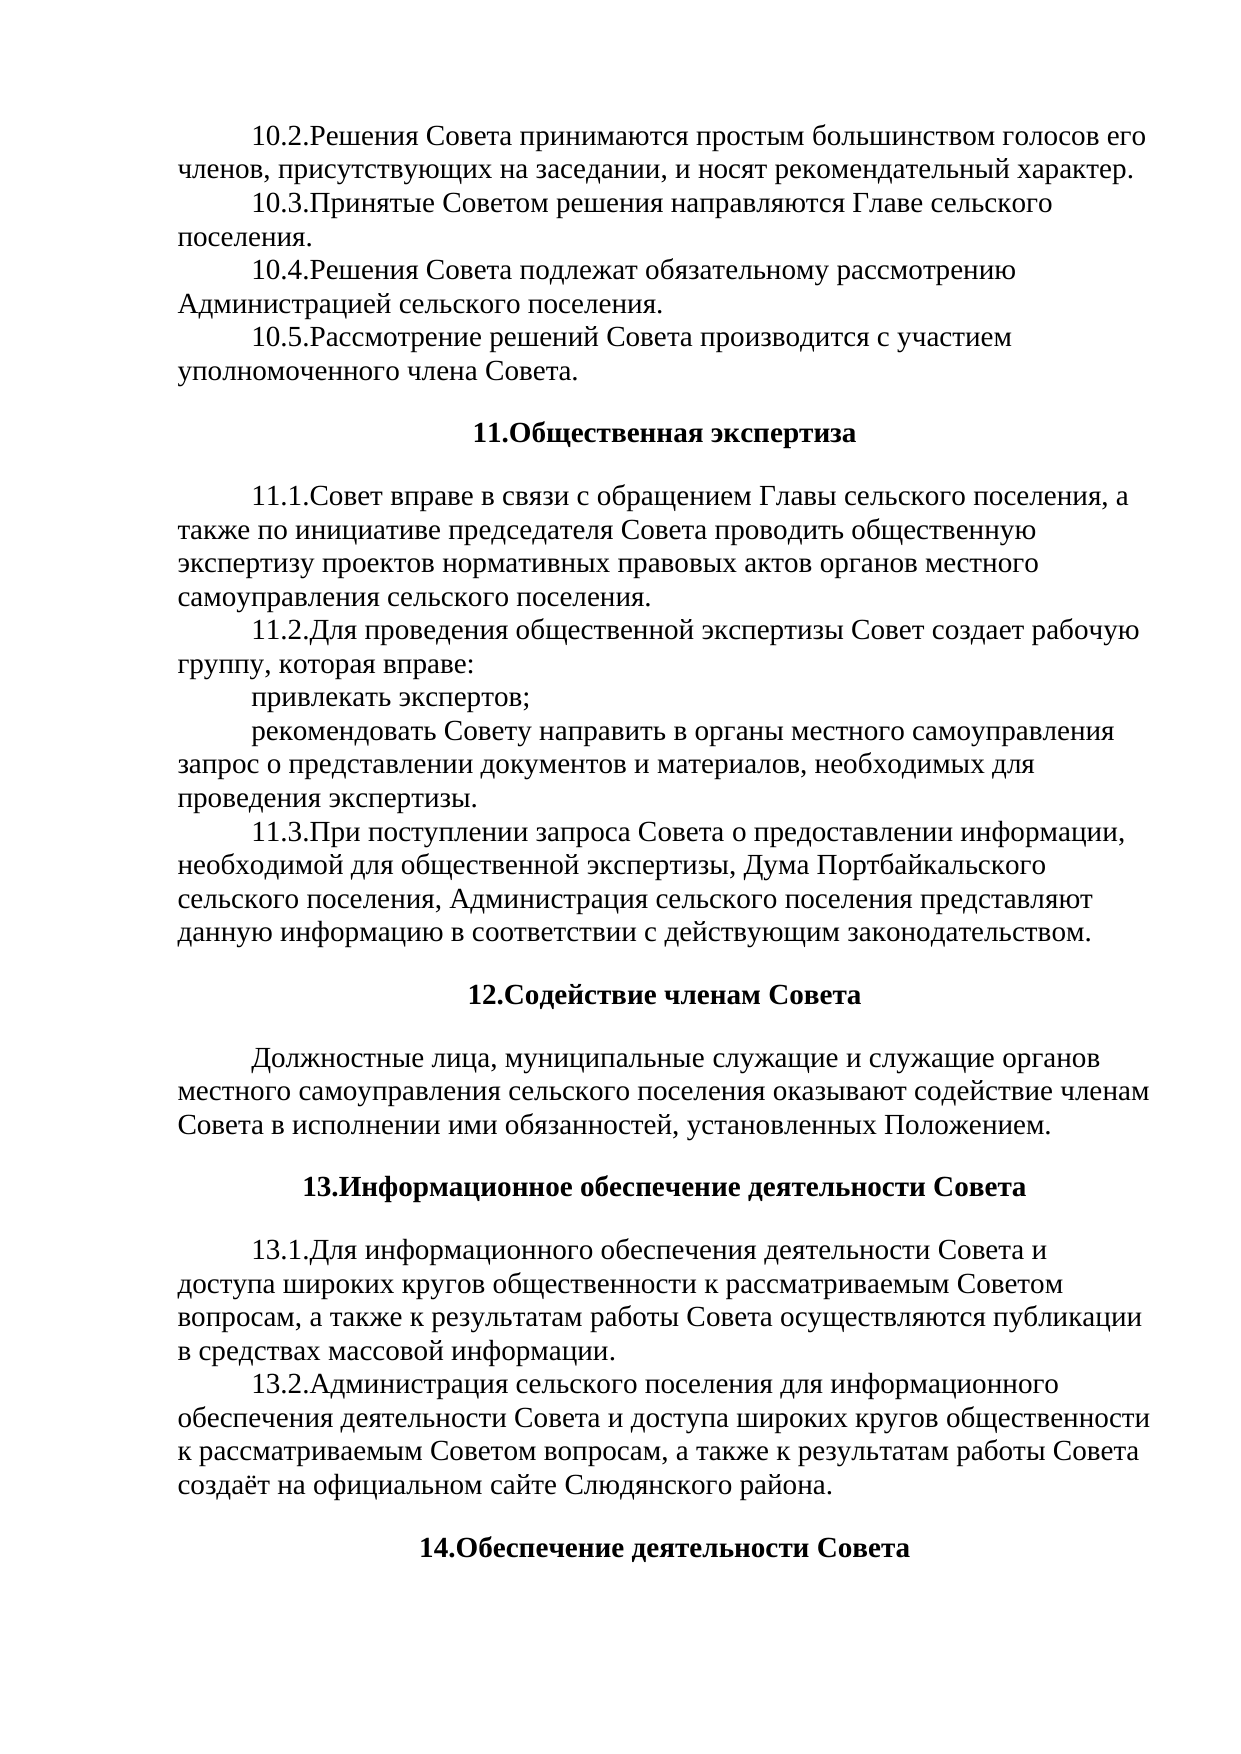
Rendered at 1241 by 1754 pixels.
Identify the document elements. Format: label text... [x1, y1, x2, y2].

text 13.Информационное обеспечение деятельности Совета [177, 1169, 1152, 1203]
text 12.Содействие членам Совета [177, 977, 1152, 1011]
text 10.2.Решения Совета принимаются простым большинством голосов его членов, присутствующих на заседании, и носят рекомендательный характер. [177, 118, 1152, 185]
text 11.1.Совет вправе в связи с обращением Главы сельского поселения, а также по инициативе председателя Совета проводить общественную экспертизу проектов нормативных правовых актов органов местного самоуправления сельского поселения. [177, 478, 1152, 612]
text 11.3.При поступлении запроса Совета о предоставлении информации, необходимой для общественной экспертизы, Дума Портбайкальского сельского поселения, Администрация сельского поселения представляют данную информацию в соответствии с действующим законодательством. [177, 814, 1152, 948]
text 11.2.Для проведения общественной экспертизы Совет создает рабочую группу, которая вправе: [177, 612, 1152, 679]
text Должностные лица, муниципальные служащие и служащие органов местного самоуправления сельского поселения оказывают содействие членам Совета в исполнении ими обязанностей, установленных Положением. [177, 1040, 1152, 1140]
text 10.3.Принятые Советом решения направляются Главе сельского поселения. [177, 185, 1152, 252]
text 10.5.Рассмотрение решений Совета производится с участием уполномоченного члена Совета. [177, 319, 1152, 386]
text 10.4.Решения Совета подлежат обязательному рассмотрению Администрацией сельского поселения. [177, 252, 1152, 319]
text 14.Обеспечение деятельности Совета [177, 1530, 1152, 1563]
text 13.1.Для информационного обеспечения деятельности Совета и доступа широких кругов общественности к рассматриваемым Советом вопросам, а также к результатам работы Совета осуществляются публикации в средствах массовой информации. [177, 1232, 1152, 1366]
text привлекать экспертов; [177, 679, 1152, 713]
text 11.Общественная экспертиза [177, 416, 1152, 449]
text 13.2.Администрация сельского поселения для информационного обеспечения деятельности Совета и доступа широких кругов общественности к рассматриваемым Советом вопросам, а также к результатам работы Совета создаёт на официальном сайте Слюдянского района. [177, 1366, 1152, 1501]
text рекомендовать Совету направить в органы местного самоуправления запрос о представлении документов и материалов, необходимых для проведения экспертизы. [177, 713, 1152, 814]
